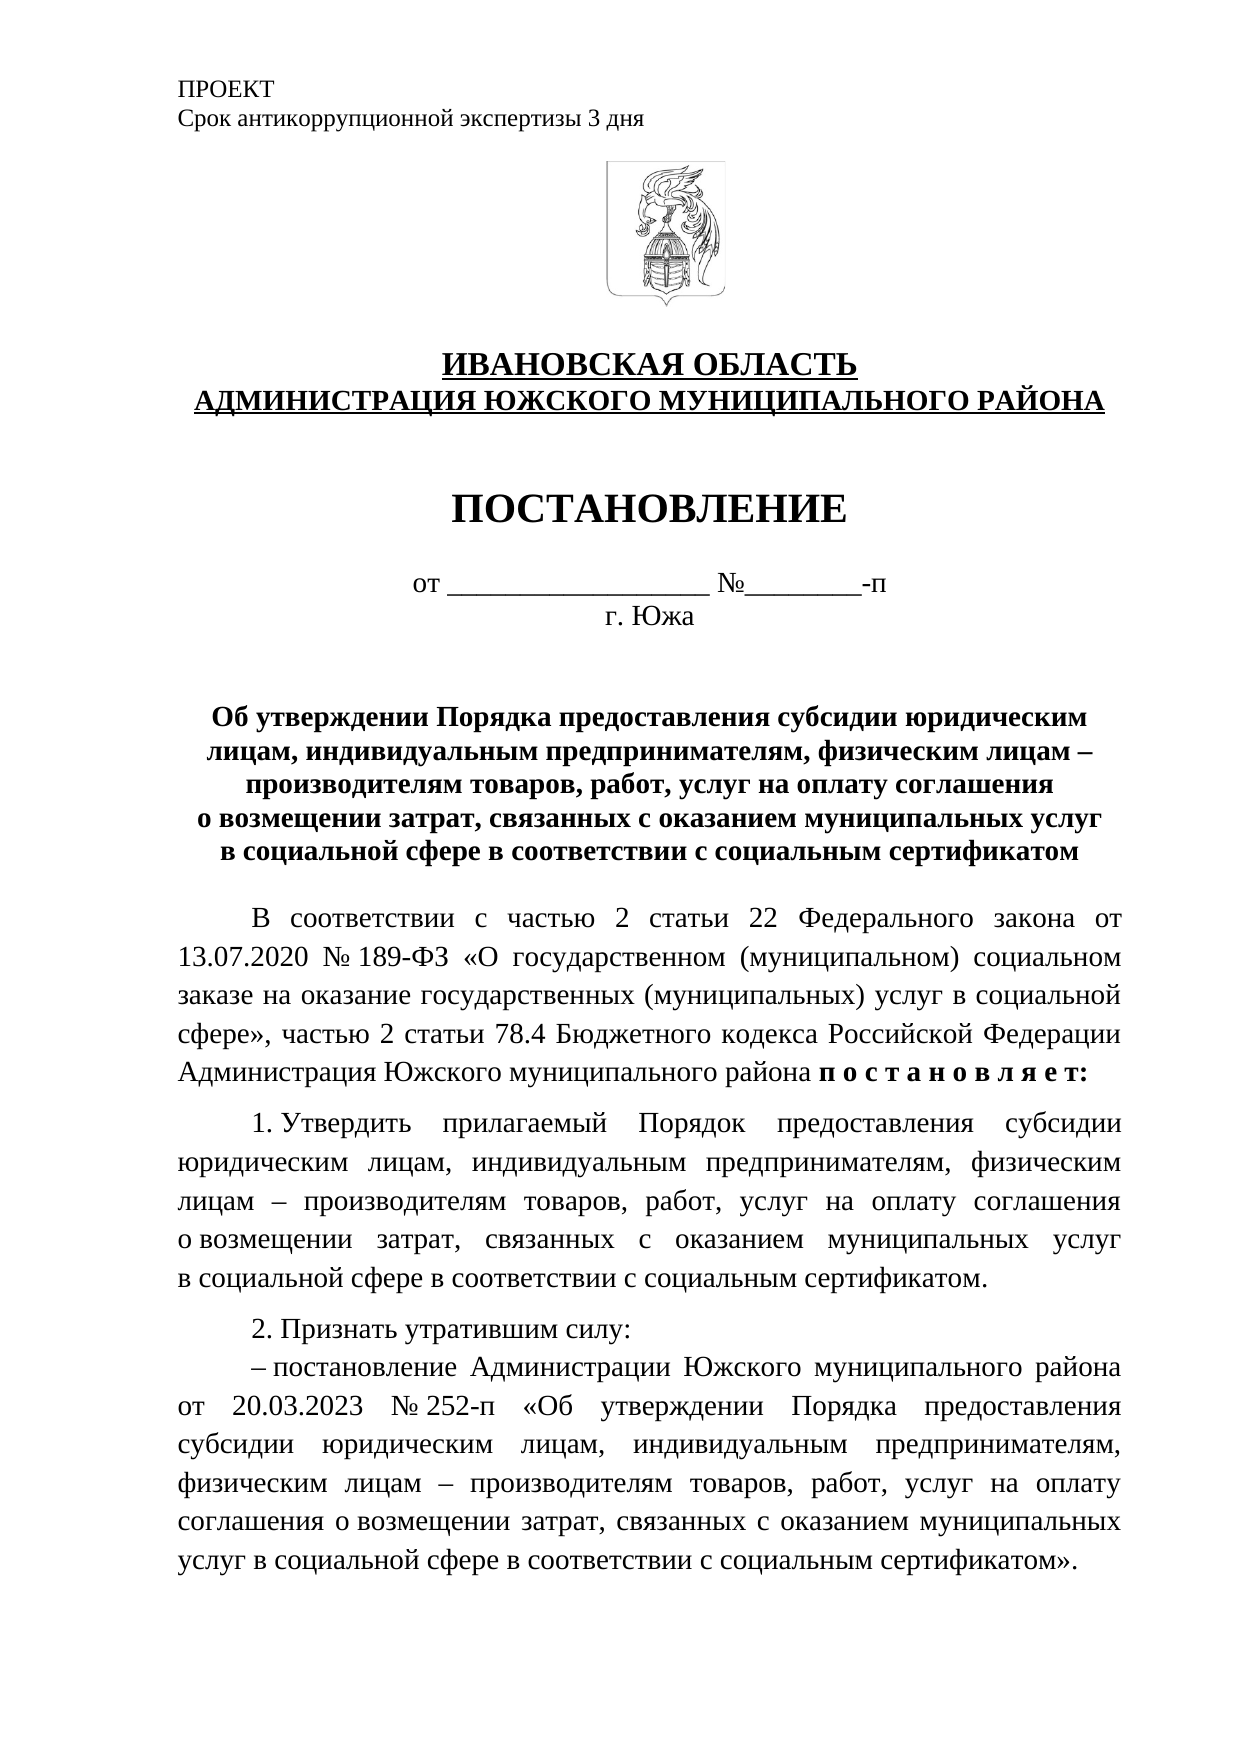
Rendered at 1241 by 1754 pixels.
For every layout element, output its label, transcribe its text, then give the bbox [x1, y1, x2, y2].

text – постановление Администрации Южского муниципального района от 20.03.2023 № 252-п «Об утверждении Порядка предоставления субсидии юридическим лицам, индивидуальным предпринимателям, физическим лицам – производителям товаров, работ, услуг на оплату соглашения о возмещении затрат, связанных с оказанием муниципальных услуг в социальной сфере в соответствии с социальным сертификатом». [177, 1349, 1122, 1576]
text В соответствии с частью 2 статьи 22 Федерального закона от 13.07.2020 № 189-ФЗ «О государственном (муниципальном) социальном заказе на оказание государственных (муниципальных) услуг в социальной сфере», частью 2 статьи 78.4 Бюджетного кодекса Российской Федерации Администрация Южского муниципального района п о с т а н о в л я е т: [177, 900, 1122, 1088]
text Об утверждении Порядка предоставления субсидии юридическим лицам, индивидуальным предпринимателям, физическим лицам – производителям товаров, работ, услуг на оплату соглашения о возмещении затрат, связанных с оказанием муниципальных услуг в социальной сфере в соответствии с социальным сертификатом [177, 699, 1122, 867]
text г. Южа [177, 598, 1122, 632]
text от __________________ №________-п [177, 565, 1122, 598]
text АДМИНИСТРАЦИЯ ЮЖСКОГО МУНИЦИПАЛЬНОГО РАЙОНА [177, 383, 1122, 416]
text 2. Признать утратившим силу: [177, 1311, 1122, 1344]
picture [606, 161, 725, 307]
text ИВАНОВСКАЯ ОБЛАСТЬ [177, 344, 1122, 383]
text ПОСТАНОВЛЕНИЕ [177, 483, 1122, 531]
text 1. Утвердить прилагаемый Порядок предоставления субсидии юридическим лицам, индивидуальным предпринимателям, физическим лицам – производителям товаров, работ, услуг на оплату соглашения о возмещении затрат, связанных с оказанием муниципальных услуг в социальной сфере в соответствии с социальным сертификатом. [177, 1106, 1122, 1293]
